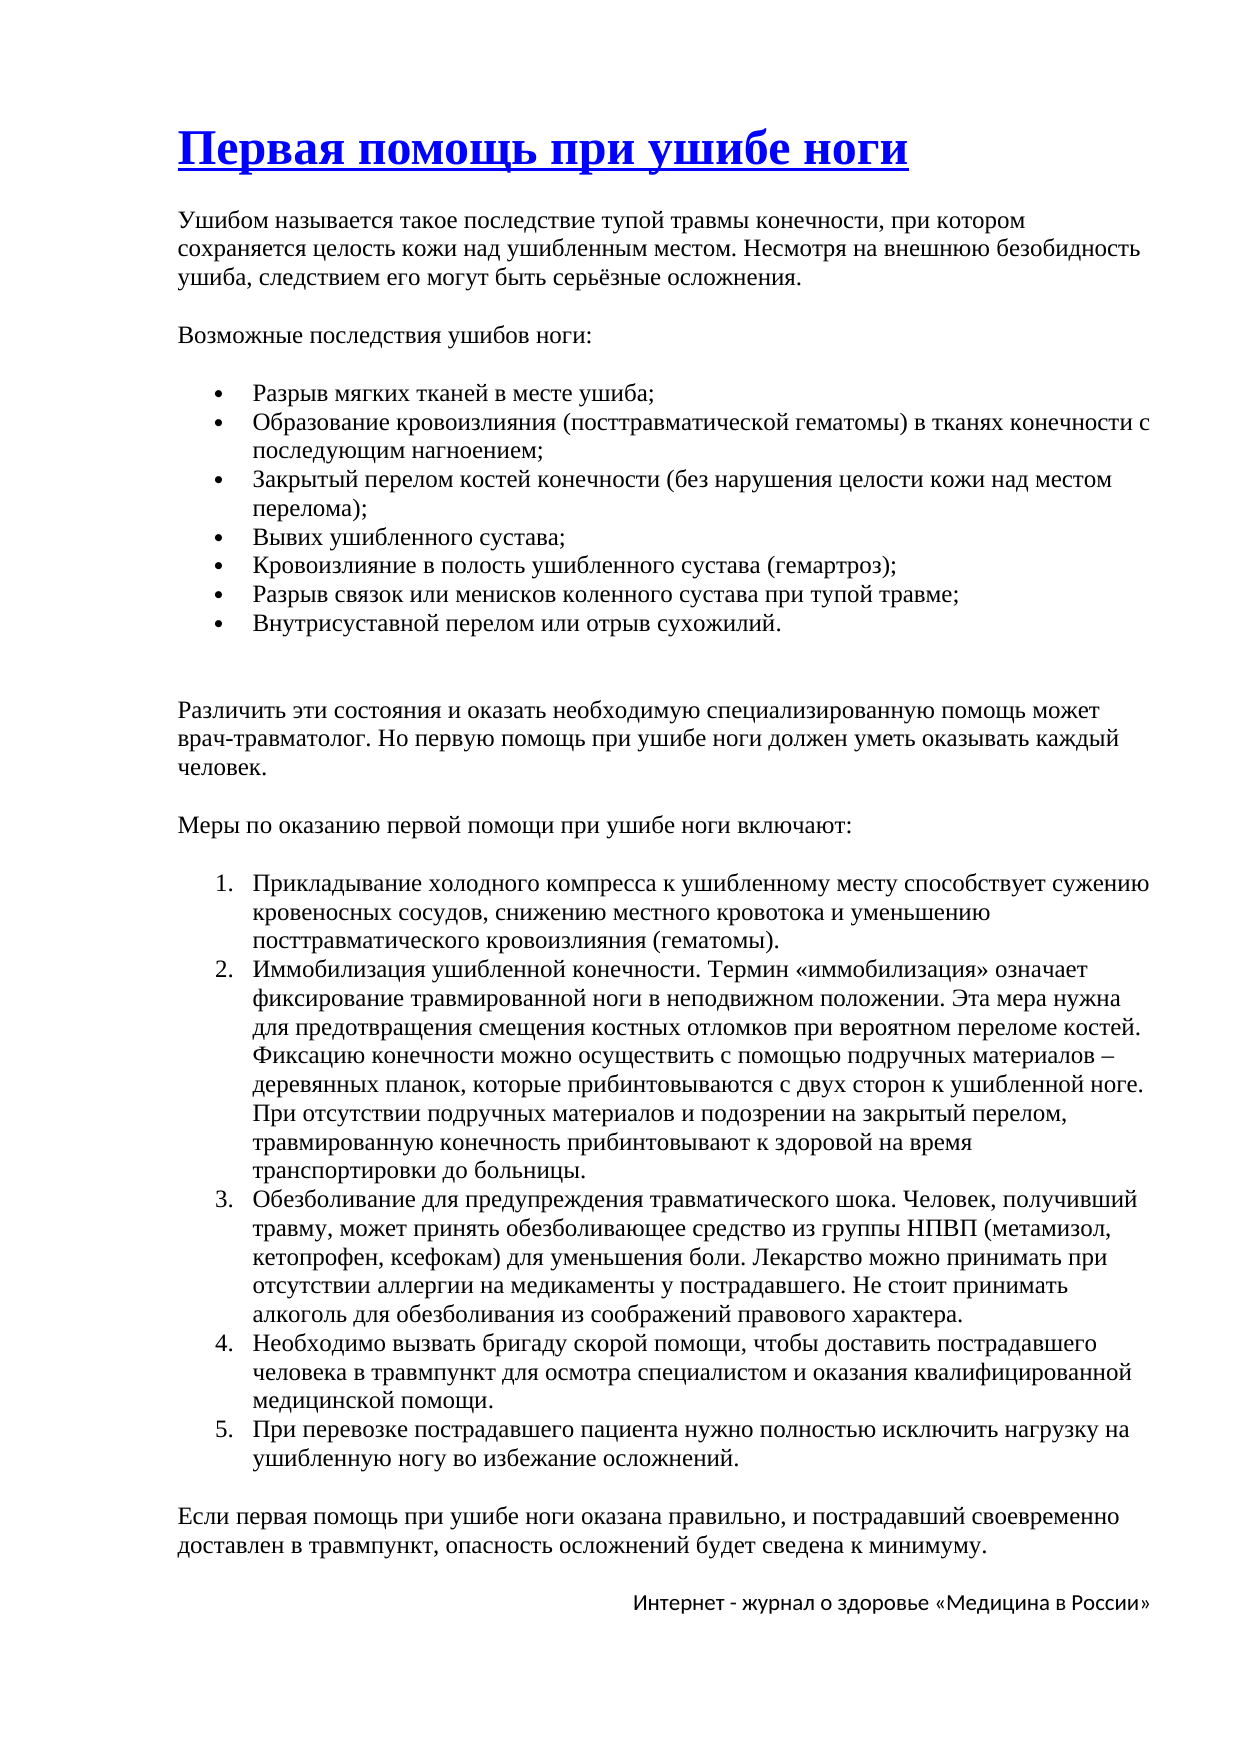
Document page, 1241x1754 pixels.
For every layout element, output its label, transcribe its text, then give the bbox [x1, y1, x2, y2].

text Возможные последствия ушибов ноги: [177, 320, 1152, 349]
text Ушибом называется такое последствие тупой травмы конечности, при котором сохраняется целость кожи над ушибленным местом. Несмотря на внешнюю безобидность ушиба, следствием его могут быть серьёзные осложнения. [177, 205, 1152, 291]
list Закрытый перелом костей конечности (без нарушения целости кожи над местом перелома); [215, 464, 1152, 522]
text Если первая помощь при ушибе ноги оказана правильно, и пострадавший своевременно доставлен в травмпункт, опасность осложнений будет сведена к минимуму. [177, 1501, 1152, 1558]
text Различить эти состояния и оказать необходимую специализированную помощь может врач-травматолог. Но первую помощь при ушибе ноги должен уметь оказывать каждый человек. [177, 666, 1152, 781]
list Кровоизлияние в полость ушибленного сустава (гемартроз); [215, 551, 1152, 579]
list Образование кровоизлияния (посттравматической гематомы) в тканях конечности с последующим нагноением; [215, 407, 1152, 464]
list Иммобилизация ушибленной конечности. Термин «иммобилизация» означает фиксирование травмированной ноги в неподвижном положении. Эта мера нужна для предотвращения смещения костных отломков при вероятном переломе костей. Фиксацию конечности можно осуществить с помощью подручных материалов – деревянных планок, которые прибинтовываются с двух сторон к ушибленной ноге. При отсутствии подручных материалов и подозрении на закрытый перелом, травмированную конечность прибинтовывают к здоровой на время транспортировки до больницы. [215, 954, 1152, 1184]
text Меры по оказанию первой помощи при ушибе ноги включают: [177, 810, 1152, 839]
list Внутрисуставной перелом или отрыв сухожилий. [215, 608, 1152, 637]
list Разрыв связок или менисков коленного сустава при тупой травме; [215, 579, 1152, 608]
text Интернет - журнал о здоровье «Медицина в России» [177, 1588, 1152, 1616]
list Разрыв мягких тканей в месте ушиба; [215, 378, 1152, 407]
list При перевозке пострадавшего пациента нужно полностью исключить нагрузку на ушибленную ногу во избежание осложнений. [215, 1414, 1152, 1472]
list Прикладывание холодного компресса к ушибленному месту способствует сужению кровеносных сосудов, снижению местного кровотока и уменьшению посттравматического кровоизлияния (гематомы). [215, 868, 1152, 954]
list Необходимо вызвать бригаду скорой помощи, чтобы доставить пострадавшего человека в травмпункт для осмотра специалистом и оказания квалифицированной медицинской помощи. [215, 1328, 1152, 1414]
list Обезболивание для предупреждения травматического шока. Человек, получивший травму, может принять обезболивающее средство из группы НПВП (метамизол, кетопрофен, ксефокам) для уменьшения боли. Лекарство можно принимать при отсутствии аллергии на медикаменты у пострадавшего. Не стоит принимать алкоголь для обезболивания из соображений правового характера. [215, 1184, 1152, 1328]
list Вывих ушибленного сустава; [215, 522, 1152, 551]
text Первая помощь при ушибе ноги [177, 118, 1152, 176]
